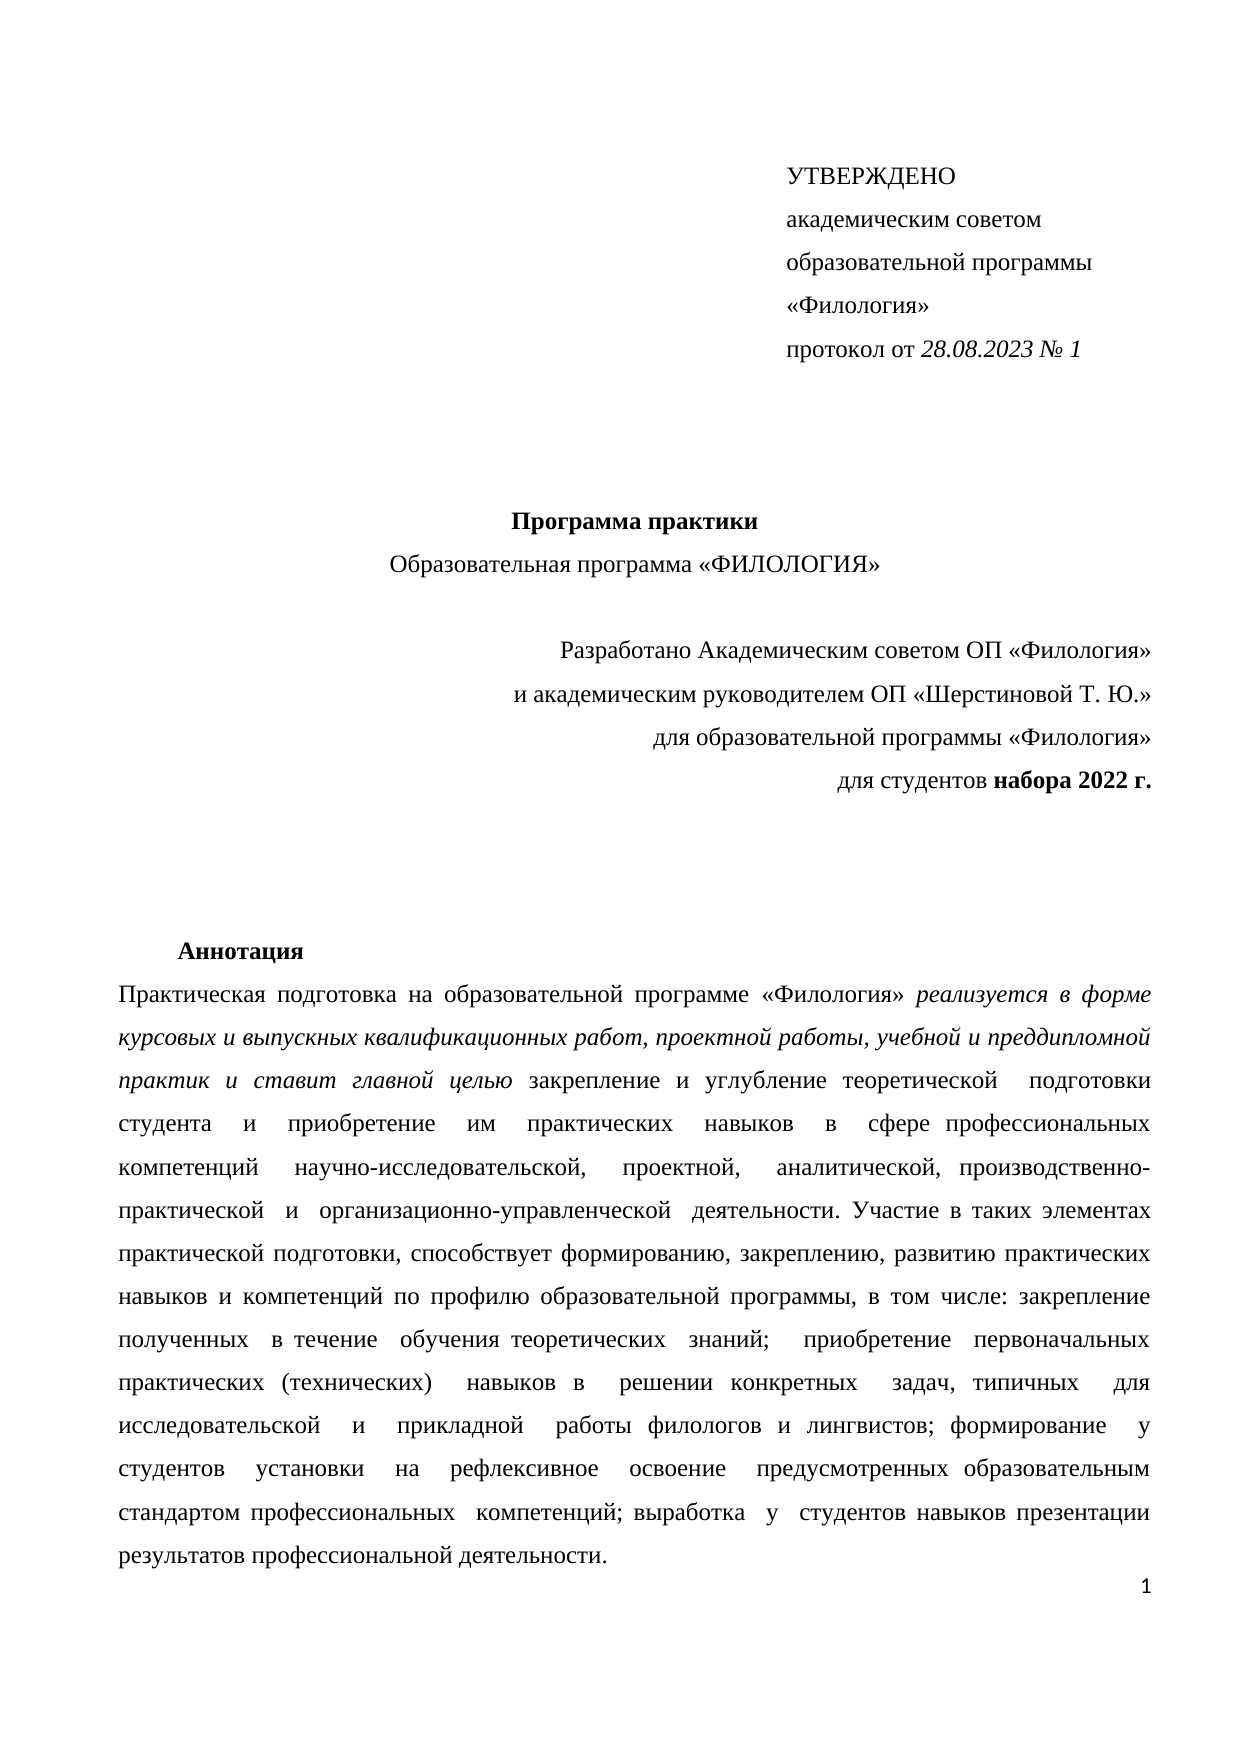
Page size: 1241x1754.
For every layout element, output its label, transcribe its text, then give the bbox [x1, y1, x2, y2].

text академическим советом [786, 204, 1196, 233]
text образовательной программы [786, 247, 1196, 276]
text для образовательной программы «Филология» для студентов набора 2022 г. [177, 722, 1152, 836]
text «Филология» [786, 291, 1196, 319]
text Программа практики [177, 506, 1092, 535]
text УТВЕРЖДЕНО [786, 161, 1196, 190]
text протокол от 28.08.2023 № 1 [637, 334, 1152, 362]
text Образовательная программа «ФИЛОЛОГИЯ» [177, 549, 1092, 578]
text и академическим руководителем ОП «Шерстиновой Т. Ю.» [177, 679, 1152, 707]
text Практическая подготовка на образовательной программе «Филология» реализуется в форме курсовых и выпускных квалификационных работ, проектной работы, учебной и преддипломной практик и ставит главной целью закрепление и углубление теоретической подготовки студента и приобретение им практических навыков в сфере профессиональных компетенций научно-исследовательской, проектной, аналитической, производственно-практической и организационно-управленческой деятельности. Участие в таких элементах практической подготовки, способствует формированию, закреплению, развитию практических навыков и компетенций по профилю образовательной программы, в том числе: закрепление полученных в течение обучения теоретических знаний; приобретение первоначальных практических (технических) навыков в решении конкретных задач, типичных для исследовательской и прикладной работы филологов и лингвистов; формирование у студентов установки на рефлексивное освоение предусмотренных образовательным стандартом профессиональных компетенций; выработка у студентов навыков презентации результатов профессиональной деятельности. [118, 979, 1152, 1568]
text Разработано Академическим советом ОП «Филология» [177, 636, 1152, 664]
text Аннотация [118, 936, 1166, 965]
